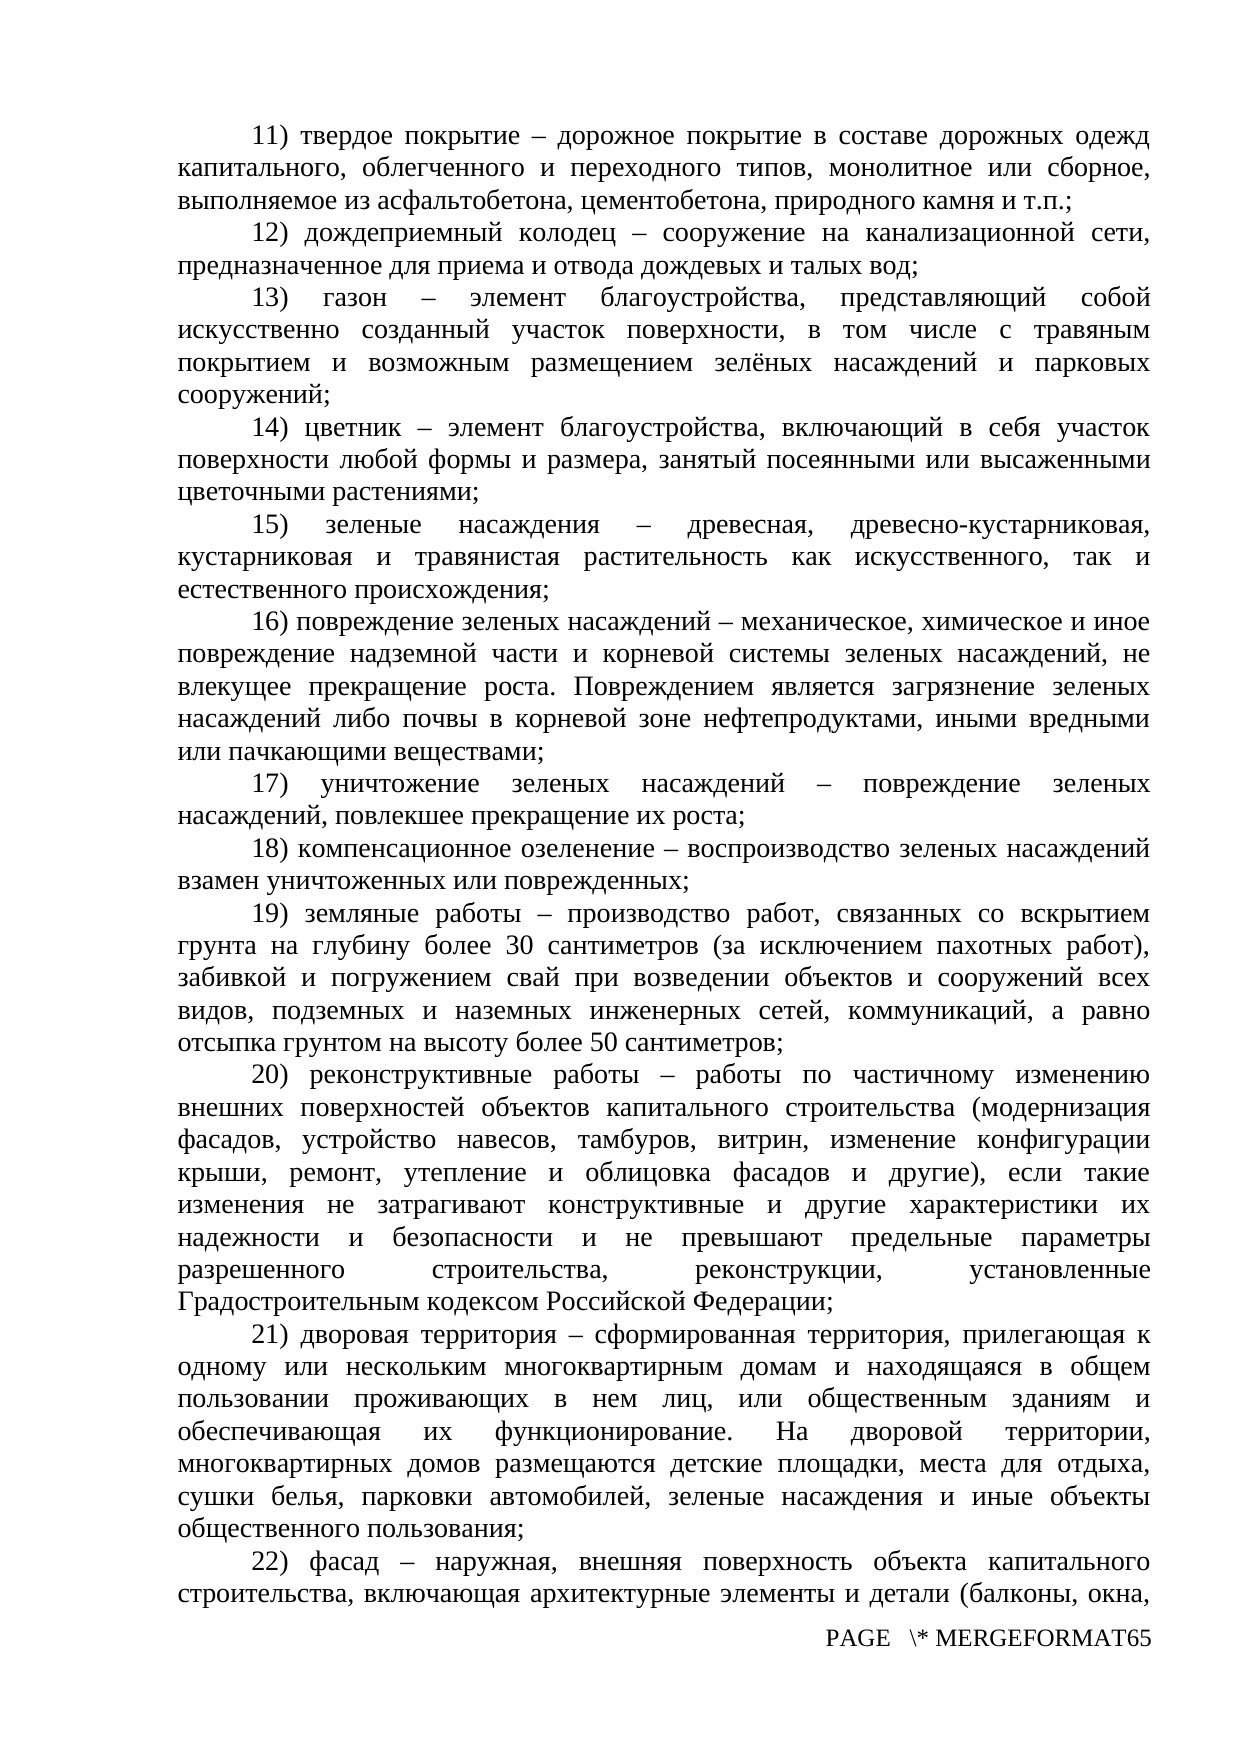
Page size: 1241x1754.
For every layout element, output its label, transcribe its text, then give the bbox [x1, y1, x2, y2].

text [177, 1543, 1152, 1608]
text 16) повреждение зеленых насаждений – механическое, химическое и иное повреждение надземной части и корневой системы зеленых насаждений, не влекущее прекращение роста. Повреждением является загрязнение зеленых насаждений либо почвы в корневой зоне нефтепродуктами, иными вредными или пачкающими веществами; [177, 604, 1152, 766]
text 17) уничтожение зеленых насаждений – повреждение зеленых насаждений, повлекшее прекращение их роста; [177, 766, 1152, 831]
text 14) цветник – элемент благоустройства, включающий в себя участок поверхности любой формы и размера, занятый посеянными или высаженными цветочными растениями; [177, 410, 1152, 507]
text 11) твердое покрытие – дорожное покрытие в составе дорожных одежд капитального, облегченного и переходного типов, монолитное или сборное, выполняемое из асфальтобетона, цементобетона, природного камня и т.п.; [177, 118, 1152, 215]
text 21) дворовая территория – сформированная территория, прилегающая к одному или нескольким многоквартирным домам и находящаяся в общем пользовании проживающих в нем лиц, или общественным зданиям и обеспечивающая их функционирование. На дворовой территории, многоквартирных домов размещаются детские площадки, места для отдыха, сушки белья, парковки автомобилей, зеленые насаждения и иные объекты общественного пользования; [177, 1317, 1152, 1543]
text 20) реконструктивные работы – работы по частичному изменению внешних поверхностей объектов капитального строительства (модернизация фасадов, устройство навесов, тамбуров, витрин, изменение конфигурации крыши, ремонт, утепление и облицовка фасадов и другие), если такие изменения не затрагивают конструктивные и другие характеристики их надежности и безопасности и не превышают предельные параметры разрешенного строительства, реконструкции, установленные Градостроительным кодексом Российской Федерации; [177, 1058, 1152, 1317]
text 19) земляные работы – производство работ, связанных со вскрытием грунта на глубину более 30 сантиметров (за исключением пахотных работ), забивкой и погружением свай при возведении объектов и сооружений всех видов, подземных и наземных инженерных сетей, коммуникаций, а равно отсыпка грунтом на высоту более 50 сантиметров; [177, 896, 1152, 1058]
text 15) зеленые насаждения – древесная, древесно-кустарниковая, кустарниковая и травянистая растительность как искусственного, так и естественного происхождения; [177, 507, 1152, 604]
text 13) газон – элемент благоустройства, представляющий собой искусственно созданный участок поверхности, в том числе с травяным покрытием и возможным размещением зелёных насаждений и парковых сооружений; [177, 280, 1152, 410]
text 12) дождеприемный колодец – сооружение на канализационной сети, предназначенное для приема и отвода дождевых и талых вод; [177, 215, 1152, 280]
text 18) компенсационное озеленение – воспроизводство зеленых насаждений взамен уничтоженных или поврежденных; [177, 831, 1152, 896]
